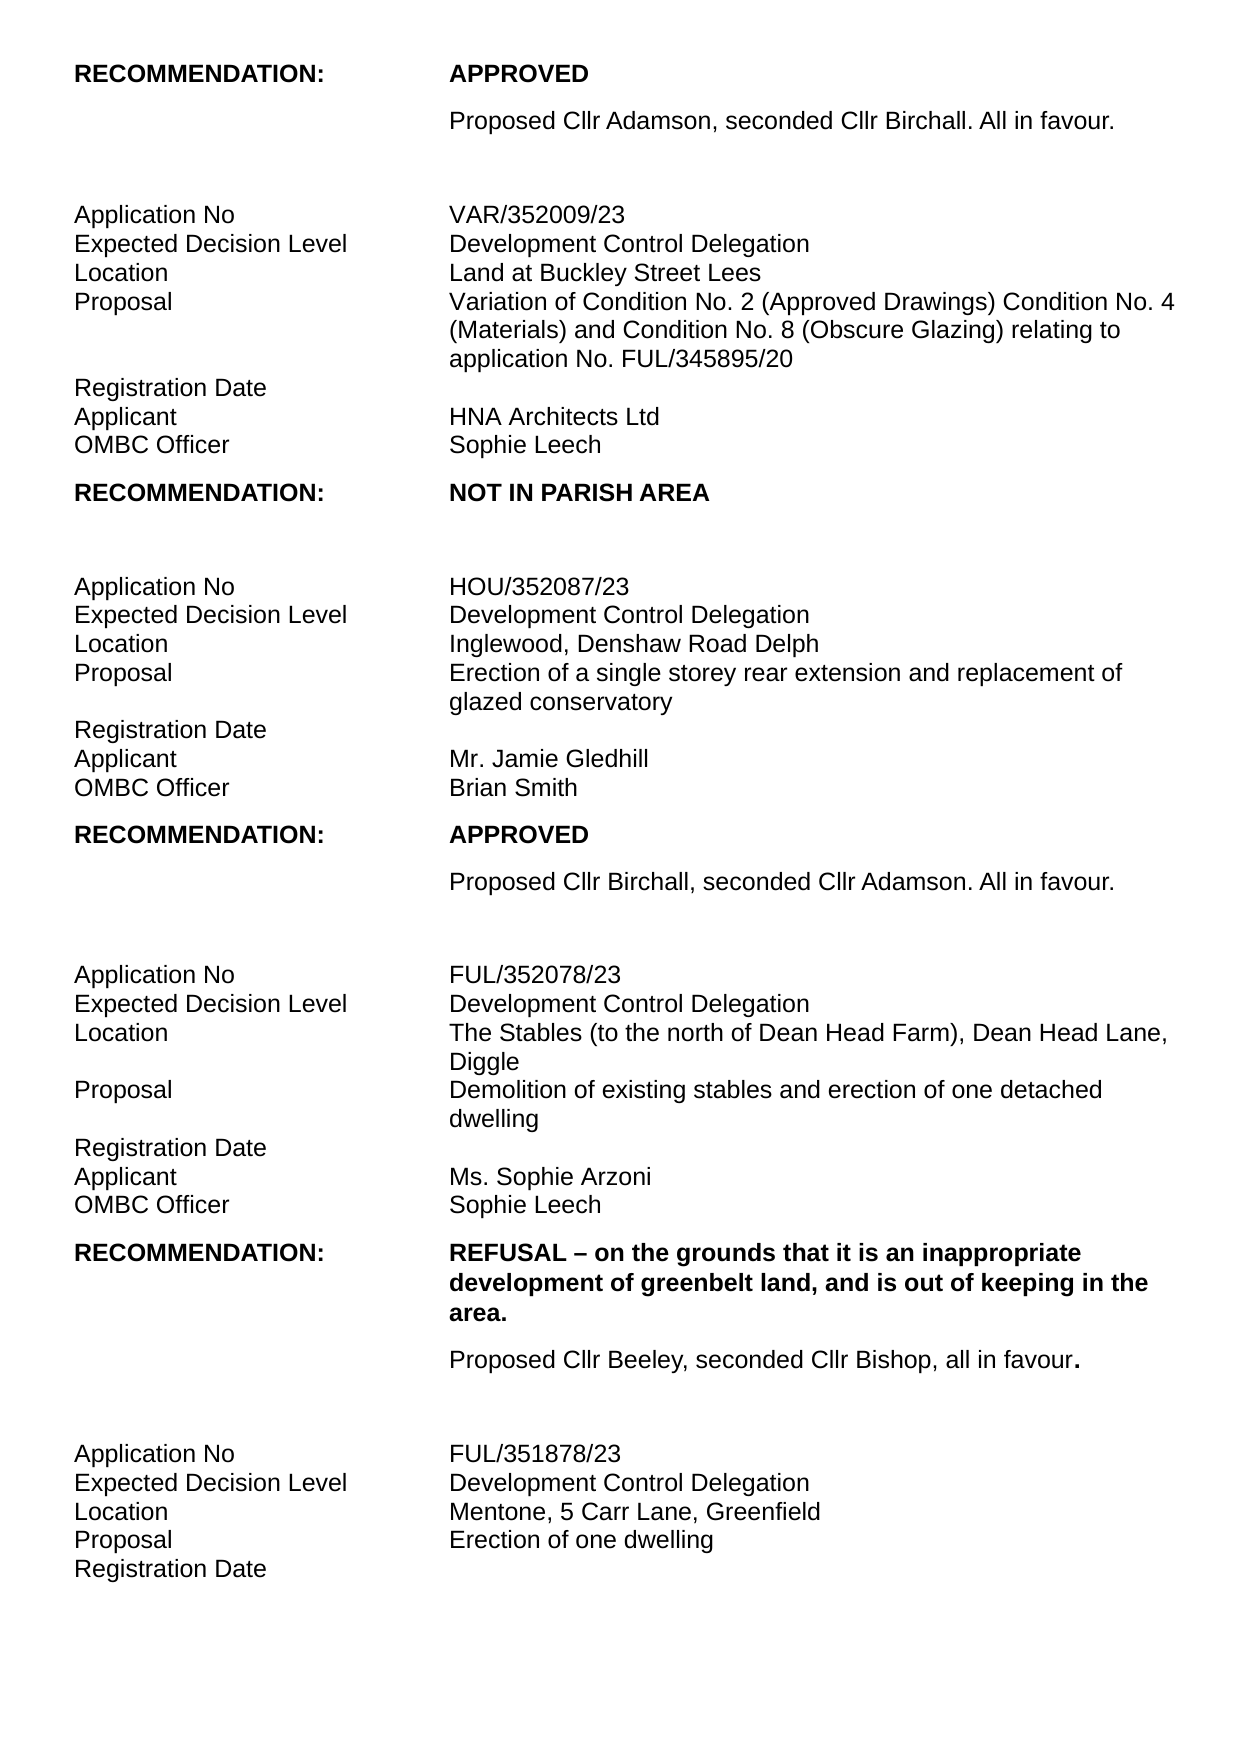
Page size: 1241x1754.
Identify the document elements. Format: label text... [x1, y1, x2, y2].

text Proposal Erection of one dwelling [74, 1525, 1181, 1554]
text Proposal Variation of Condition No. 2 (Approved Drawings) Condition No. 4 (Materials) and Condition No. 8 (Obscure Glazing) relating to application No. FUL/345895/20 [74, 287, 1181, 373]
text Applicant HNA Architects Ltd [74, 402, 1181, 430]
text OMBC Officer Sophie Leech [74, 430, 1181, 459]
text Proposed Cllr Adamson, seconded Cllr Birchall. All in favour. [74, 106, 1181, 135]
text Registration Date [74, 373, 1181, 402]
text Applicant Ms. Sophie Arzoni [74, 1162, 1181, 1191]
text RECOMMENDATION: REFUSAL – on the grounds that it is an inappropriate development of greenbelt land, and is out of keeping in the area. [74, 1238, 1181, 1327]
text Location The Stables (to the north of Dean Head Farm), Dean Head Lane, Diggle [74, 1018, 1181, 1076]
text Applicant Mr. Jamie Gledhill [74, 744, 1181, 773]
text Registration Date [74, 715, 1181, 744]
text Registration Date [74, 1133, 1181, 1162]
text Proposed Cllr Beeley, seconded Cllr Bishop, all in favour. [74, 1346, 1181, 1374]
text OMBC Officer Brian Smith [74, 773, 1181, 802]
text Expected Decision Level Development Control Delegation [74, 1468, 1075, 1496]
text Location Land at Buckley Street Lees [74, 258, 1181, 287]
text Expected Decision Level Development Control Delegation [74, 600, 1075, 629]
text Location Inglewood, Denshaw Road Delph [74, 629, 1181, 658]
text Application No FUL/351878/23 [74, 1439, 1075, 1468]
text RECOMMENDATION: NOT IN PARISH AREA [74, 477, 1181, 506]
text RECOMMENDATION: APPROVED [74, 59, 1181, 88]
text OMBC Officer Sophie Leech [74, 1191, 1181, 1219]
text Registration Date [74, 1554, 1181, 1583]
text Proposal Erection of a single storey rear extension and replacement of glazed conservatory [74, 658, 1181, 715]
text Expected Decision Level Development Control Delegation [74, 229, 1075, 258]
text Expected Decision Level Development Control Delegation [74, 989, 1075, 1018]
text Application No VAR/352009/23 [74, 200, 1075, 229]
text Proposed Cllr Birchall, seconded Cllr Adamson. All in favour. [74, 867, 1181, 896]
text Application No FUL/352078/23 [74, 961, 1075, 989]
text Proposal Demolition of existing stables and erection of one detached dwelling [74, 1076, 1181, 1133]
text RECOMMENDATION: APPROVED [74, 820, 1181, 849]
text Application No HOU/352087/23 [74, 572, 1075, 600]
text Location Mentone, 5 Carr Lane, Greenfield [74, 1496, 1181, 1525]
